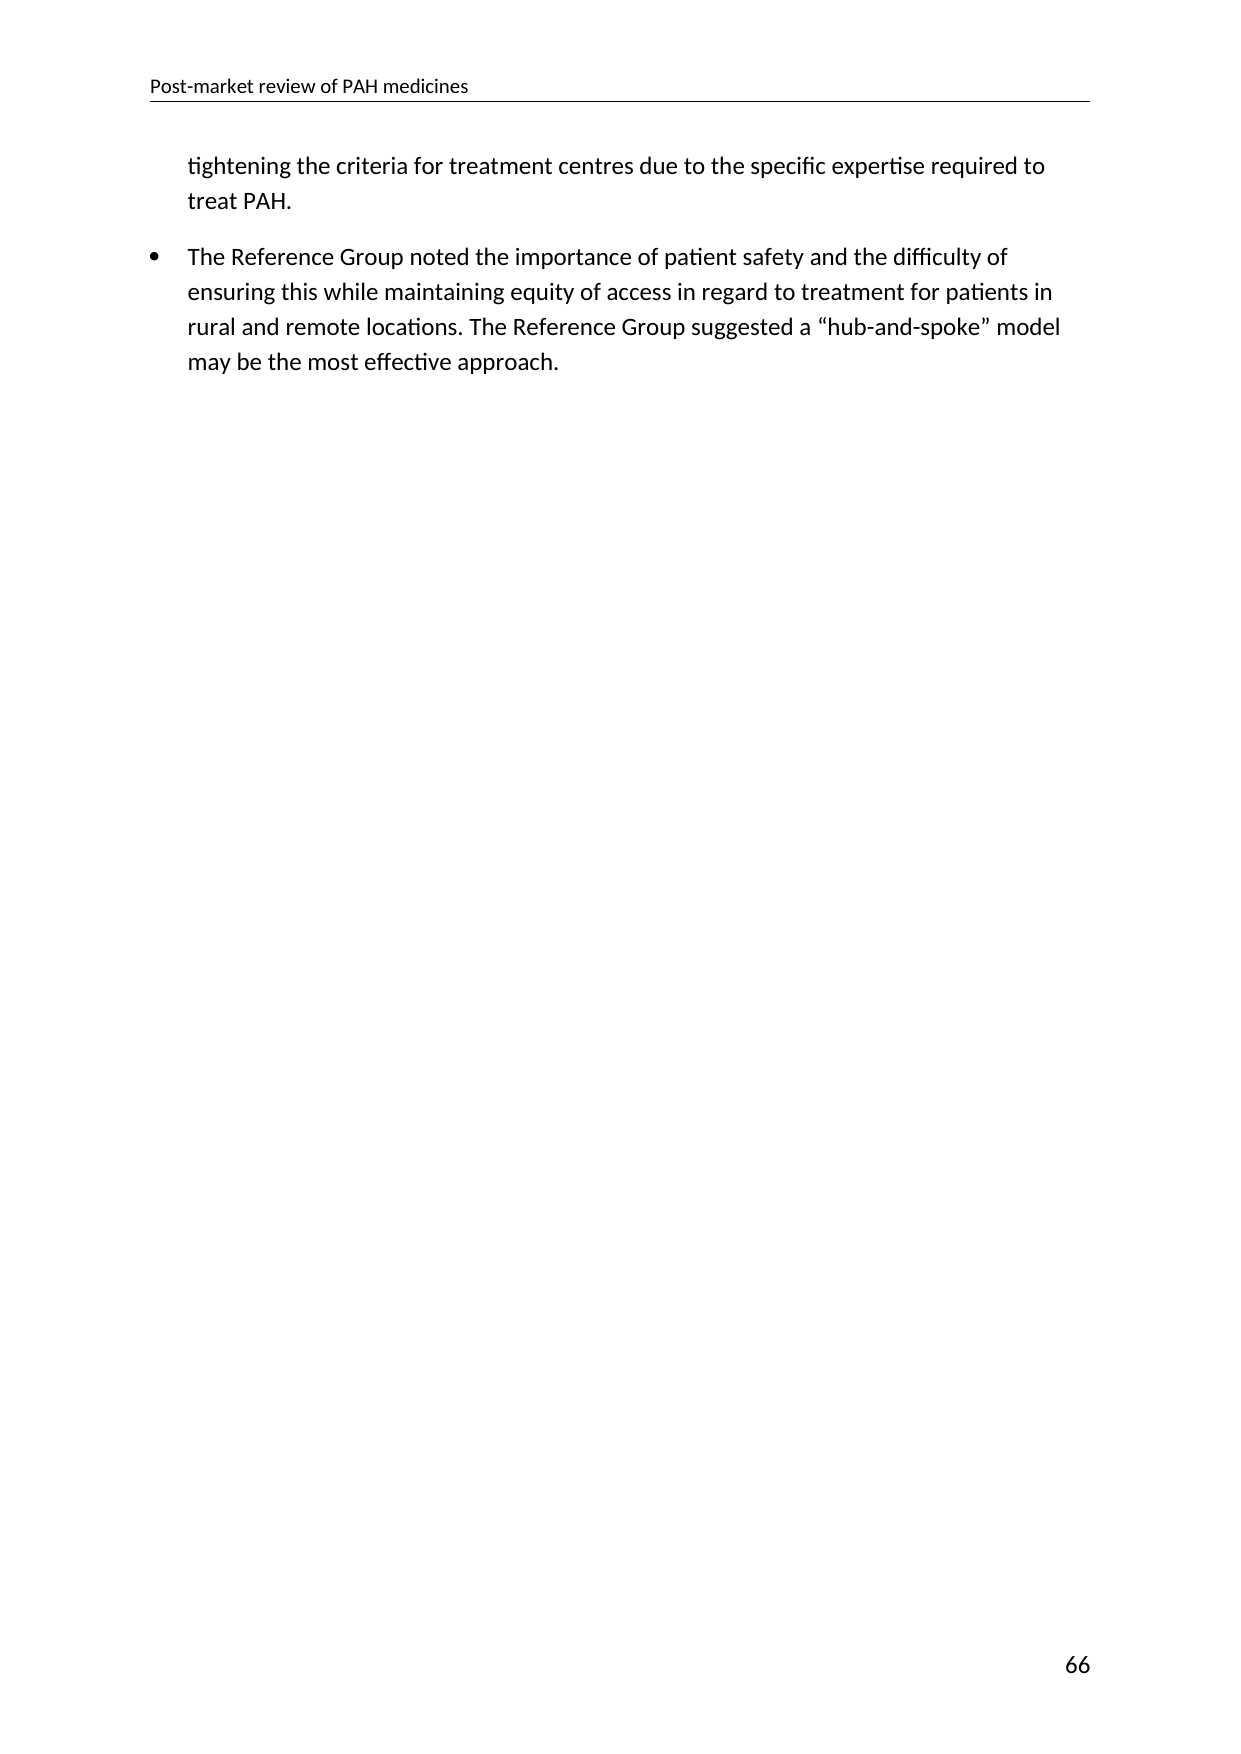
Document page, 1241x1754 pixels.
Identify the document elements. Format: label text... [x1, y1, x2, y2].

list The Reference Group noted the importance of patient safety and the difficulty of ensuring this while maintaining equity of access in regard to treatment for patients in rural and remote locations. The Reference Group suggested a “hub-and-spoke” model may be the most effective approach. [150, 241, 1090, 376]
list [150, 150, 1090, 216]
